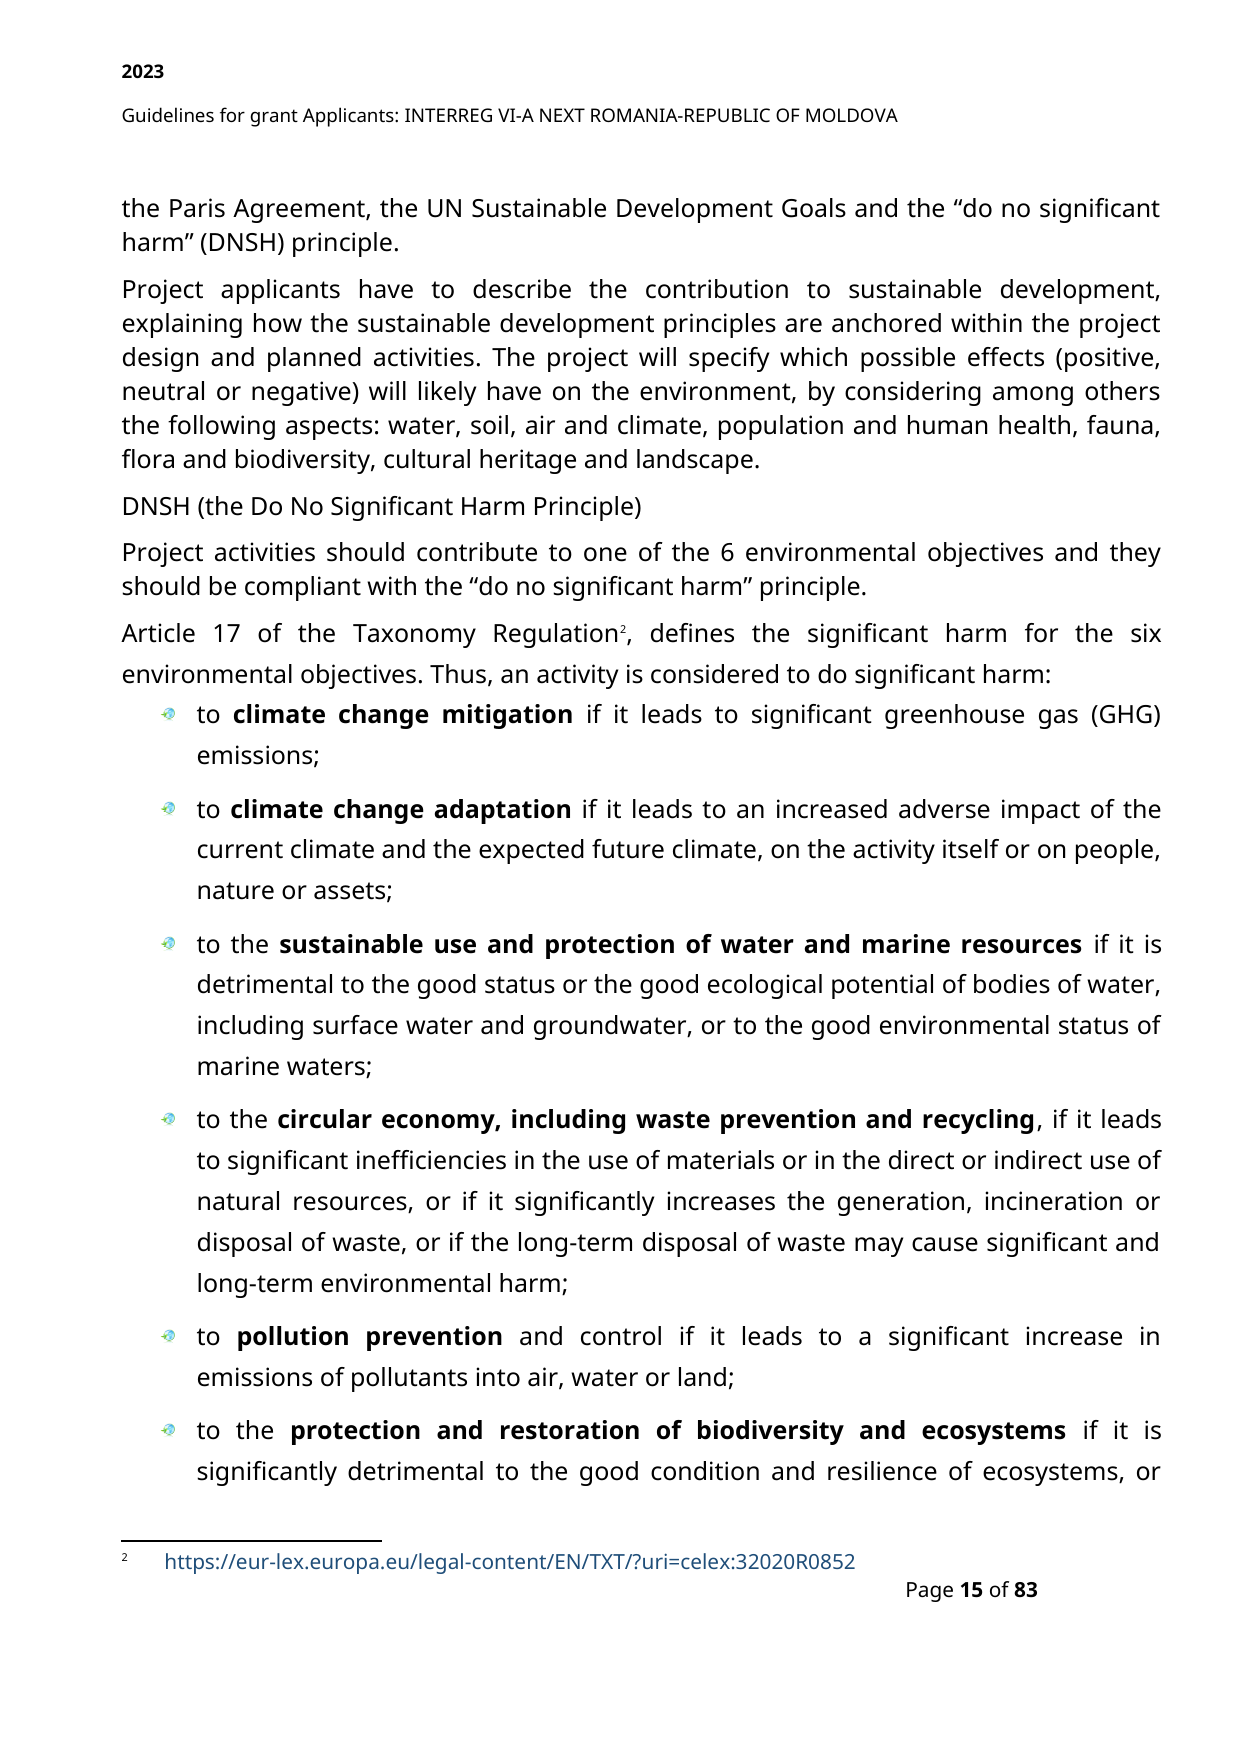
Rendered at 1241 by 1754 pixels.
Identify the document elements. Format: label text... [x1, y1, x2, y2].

list to the circular economy, including waste prevention and recycling, if it leads to significant inefficiencies in the use of materials or in the direct or indirect use of natural resources, or if it significantly increases the generation, incineration or disposal of waste, or if the long-term disposal of waste may cause significant and long-term environmental harm; [159, 1102, 1162, 1299]
picture [160, 1112, 175, 1129]
list to pollution prevention and control if it leads to a significant increase in emissions of pollutants into air, water or land; [159, 1319, 1162, 1394]
picture [160, 801, 175, 819]
list to climate change mitigation if it leads to significant greenhouse gas (GHG) emissions; [159, 697, 1162, 772]
picture [160, 936, 175, 954]
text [121, 191, 1162, 259]
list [159, 1413, 1162, 1488]
list to climate change adaptation if it leads to an increased adverse impact of the current climate and the expected future climate, on the activity itself or on people, nature or assets; [159, 791, 1162, 907]
picture [160, 707, 175, 724]
list to the sustainable use and protection of water and marine resources if it is detrimental to the good status or the good ecological potential of bodies of water, including surface water and groundwater, or to the good environmental status of marine waters; [159, 926, 1162, 1083]
text Project applicants have to describe the contribution to sustainable development, explaining how the sustainable development principles are anchored within the project design and planned activities. The project will specify which possible effects (positive, neutral or negative) will likely have on the environment, by considering among others the following aspects: water, soil, air and climate, population and human health, fauna, flora and biodiversity, cultural heritage and landscape. [121, 271, 1162, 476]
text DNSH (the Do No Significant Harm Principle) [121, 488, 1162, 522]
text Project activities should contribute to one of the 6 environmental objectives and they should be compliant with the “do no significant harm” principle. [121, 535, 1162, 603]
text Article 17 of the Taxonomy Regulation, defines the significant harm for the six environmental objectives. Thus, an activity is considered to do significant harm: [121, 615, 1162, 690]
picture [160, 1423, 175, 1440]
picture [160, 1329, 175, 1346]
